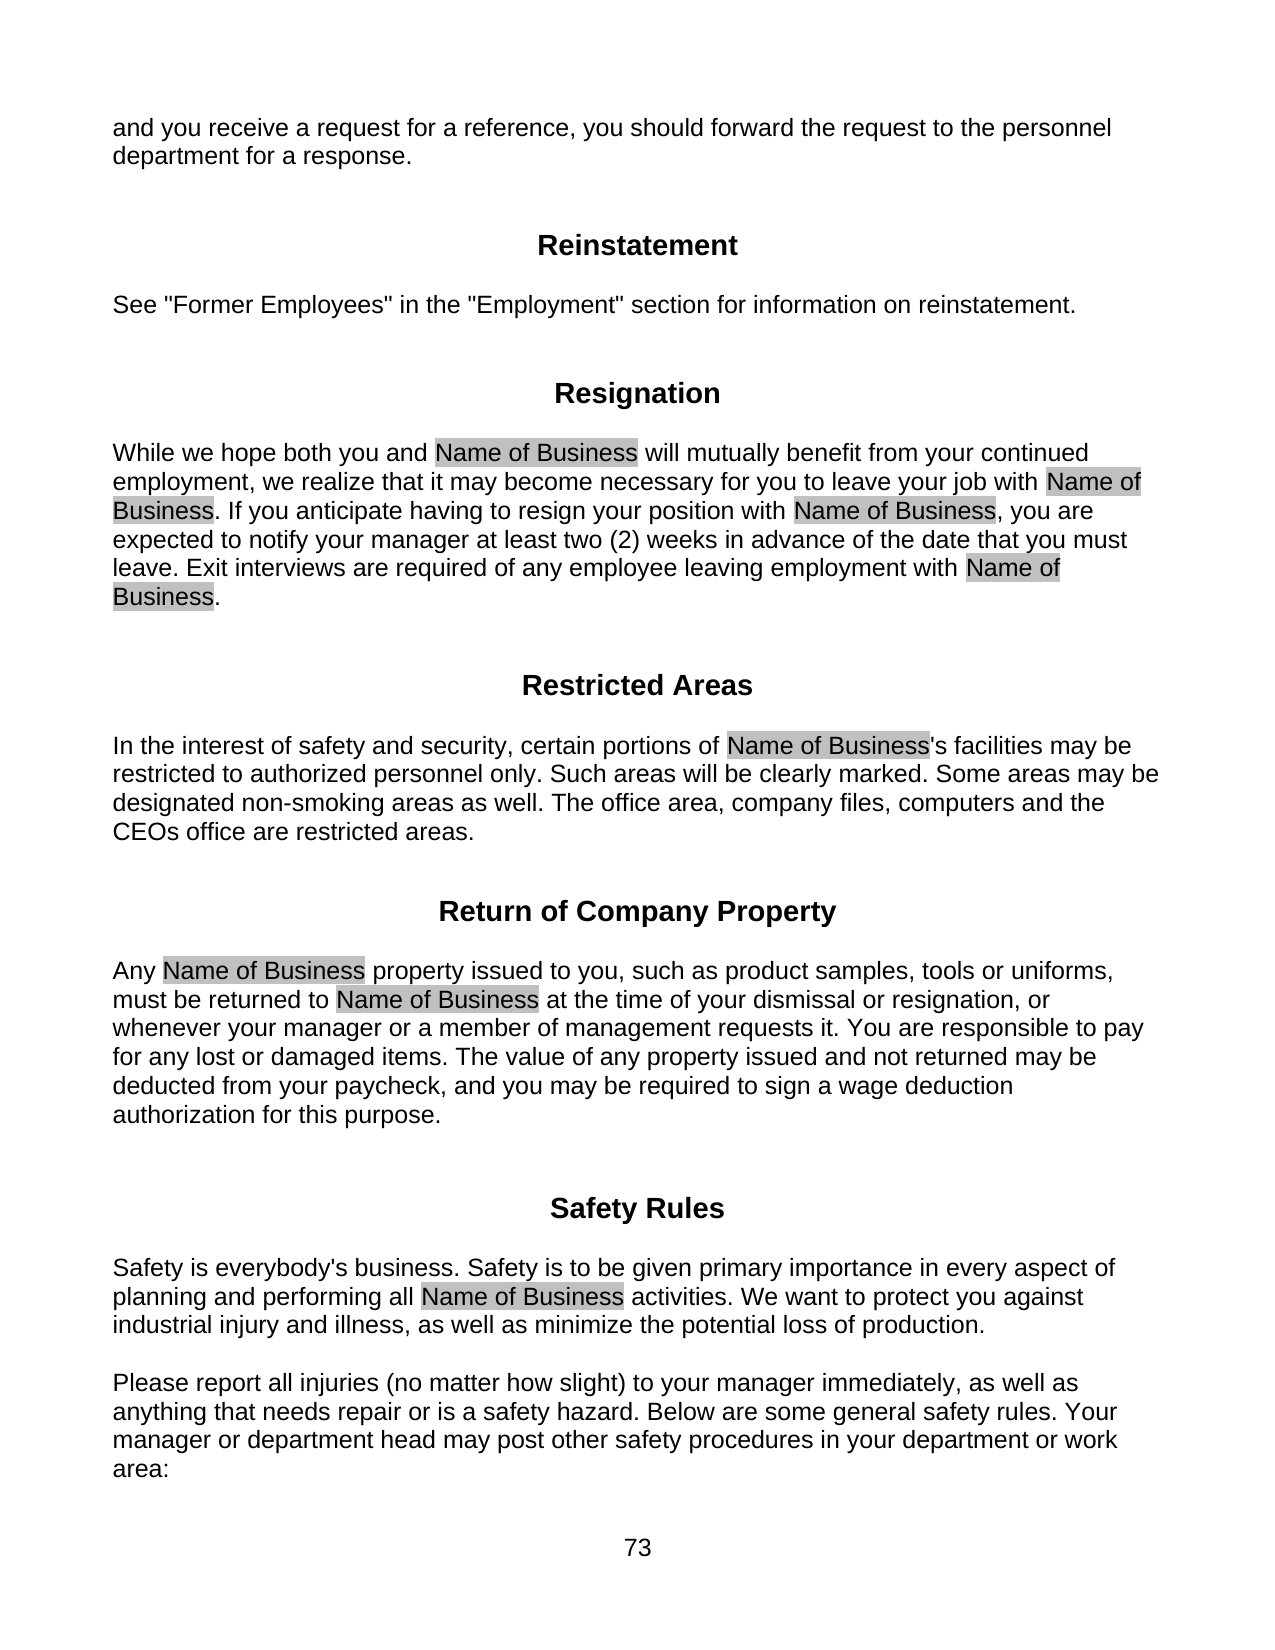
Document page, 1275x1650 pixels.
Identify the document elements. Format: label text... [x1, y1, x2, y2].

text Any Name of Business property issued to you, such as product samples, tools or uniforms, must be returned to Name of Business at the time of your dismissal or resignation, or whenever your manager or a member of management requests it. You are responsible to pay for any lost or damaged items. The value of any property issued and not returned may be deducted from your paycheck, and you may be required to sign a wage deduction authorization for this purpose. [112, 956, 1162, 1128]
text Please report all injuries (no matter how slight) to your manager immediately, as well as anything that needs repair or is a safety hazard. Below are some general safety rules. Your manager or department head may post other safety procedures in your department or work area: [112, 1368, 1162, 1483]
text While we hope both you and Name of Business will mutually benefit from your continued employment, we realize that it may become necessary for you to leave your job with Name of Business. If you anticipate having to resign your position with Name of Business, you are expected to notify your manager at least two (2) weeks in advance of the date that you must leave. Exit interviews are required of any employee leaving employment with Name of Business. [112, 438, 1162, 611]
text In the interest of safety and security, certain portions of Name of Business's facilities may be restricted to authorized personnel only. Such areas will be clearly marked. Some areas may be designated non-smoking areas as well. The office area, company files, computers and the CEOs office are restricted areas. [112, 731, 1162, 846]
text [112, 112, 1162, 170]
text Safety is everybody's business. Safety is to be given primary importance in every aspect of planning and performing all Name of Business activities. We want to protect you against industrial injury and illness, as well as minimize the potential loss of production. [112, 1253, 1162, 1339]
subtitle Safety Rules [112, 1191, 1162, 1224]
text See "Former Employees" in the "Employment" section for information on reinstatement. [112, 290, 1162, 318]
subtitle Reinstatement [112, 227, 1162, 261]
subtitle Restricted Areas [112, 668, 1162, 702]
subtitle Resignation [112, 376, 1162, 409]
subtitle Return of Company Property [112, 893, 1162, 927]
